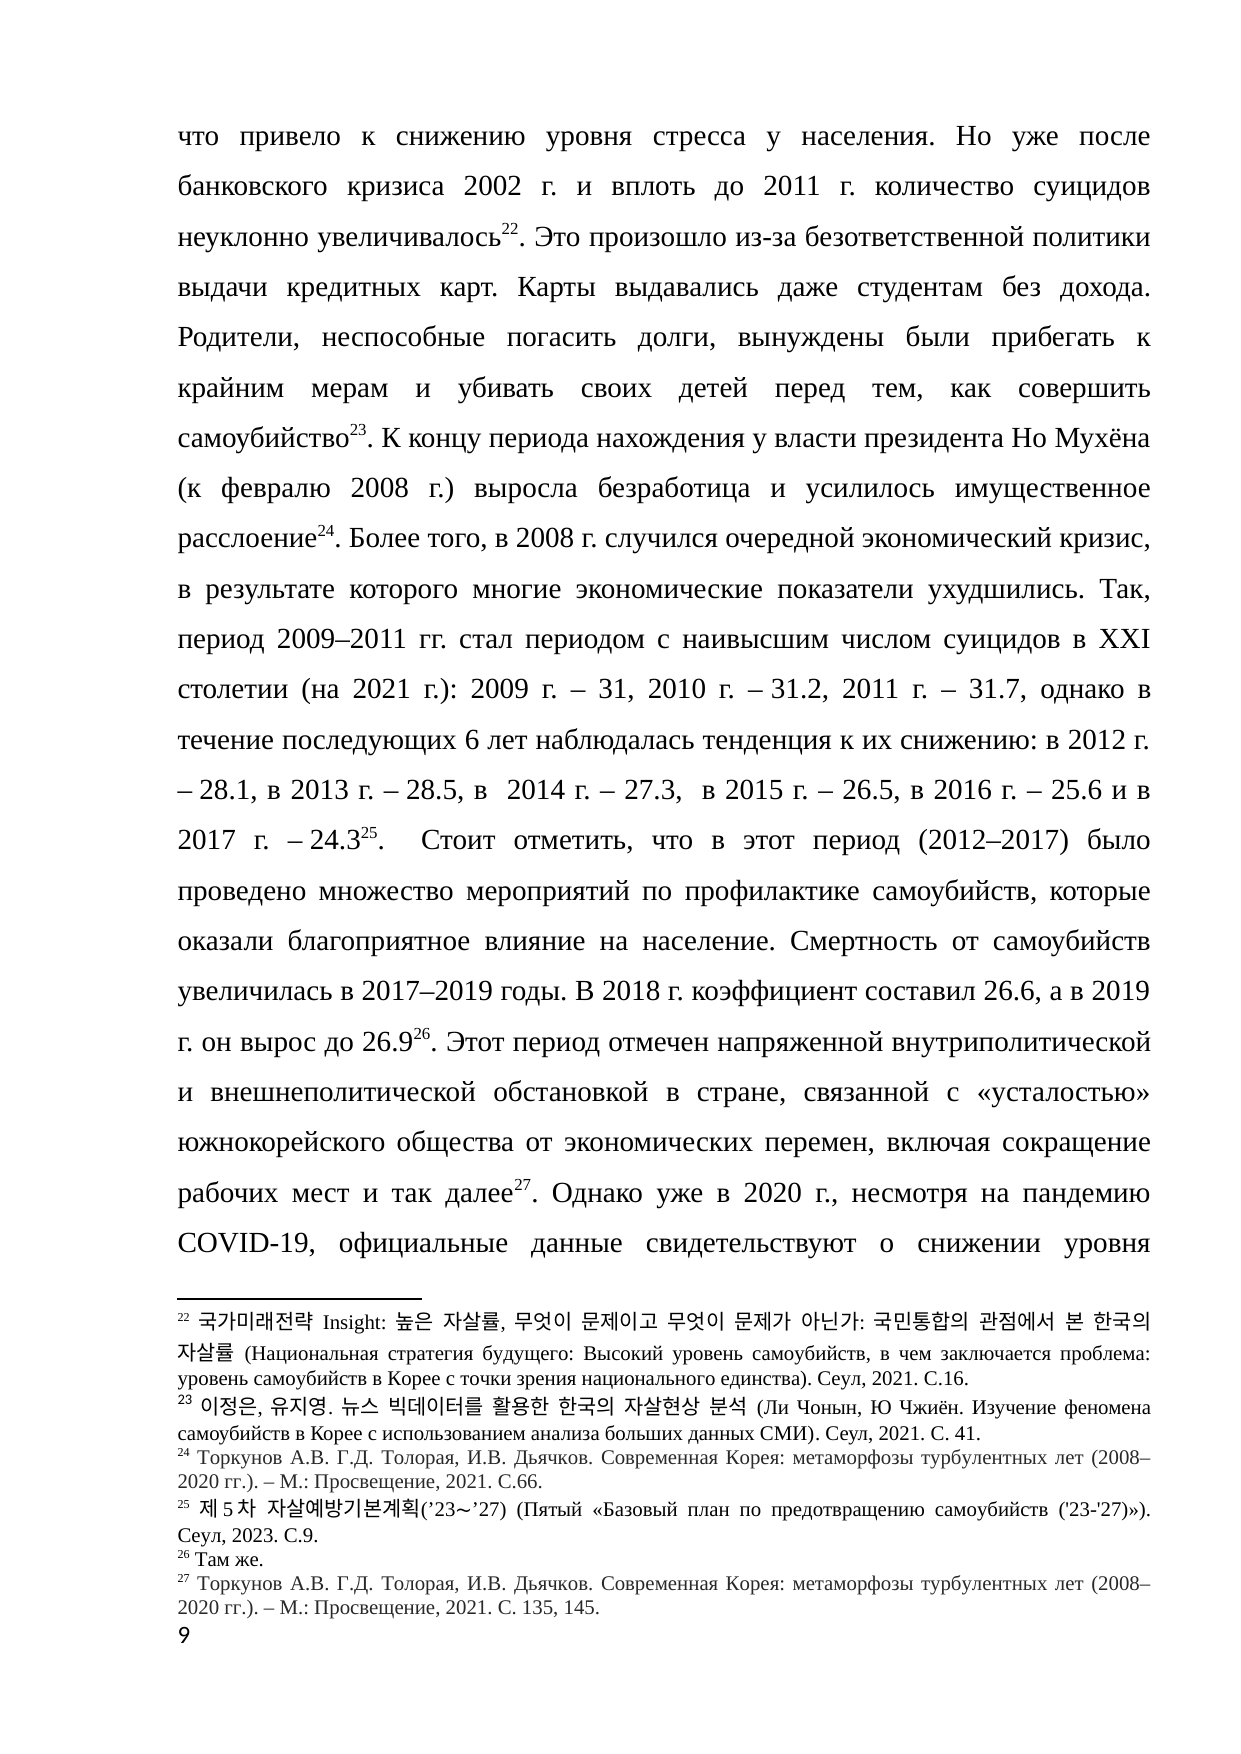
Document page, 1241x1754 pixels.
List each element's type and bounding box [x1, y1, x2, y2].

text [177, 118, 1152, 1258]
